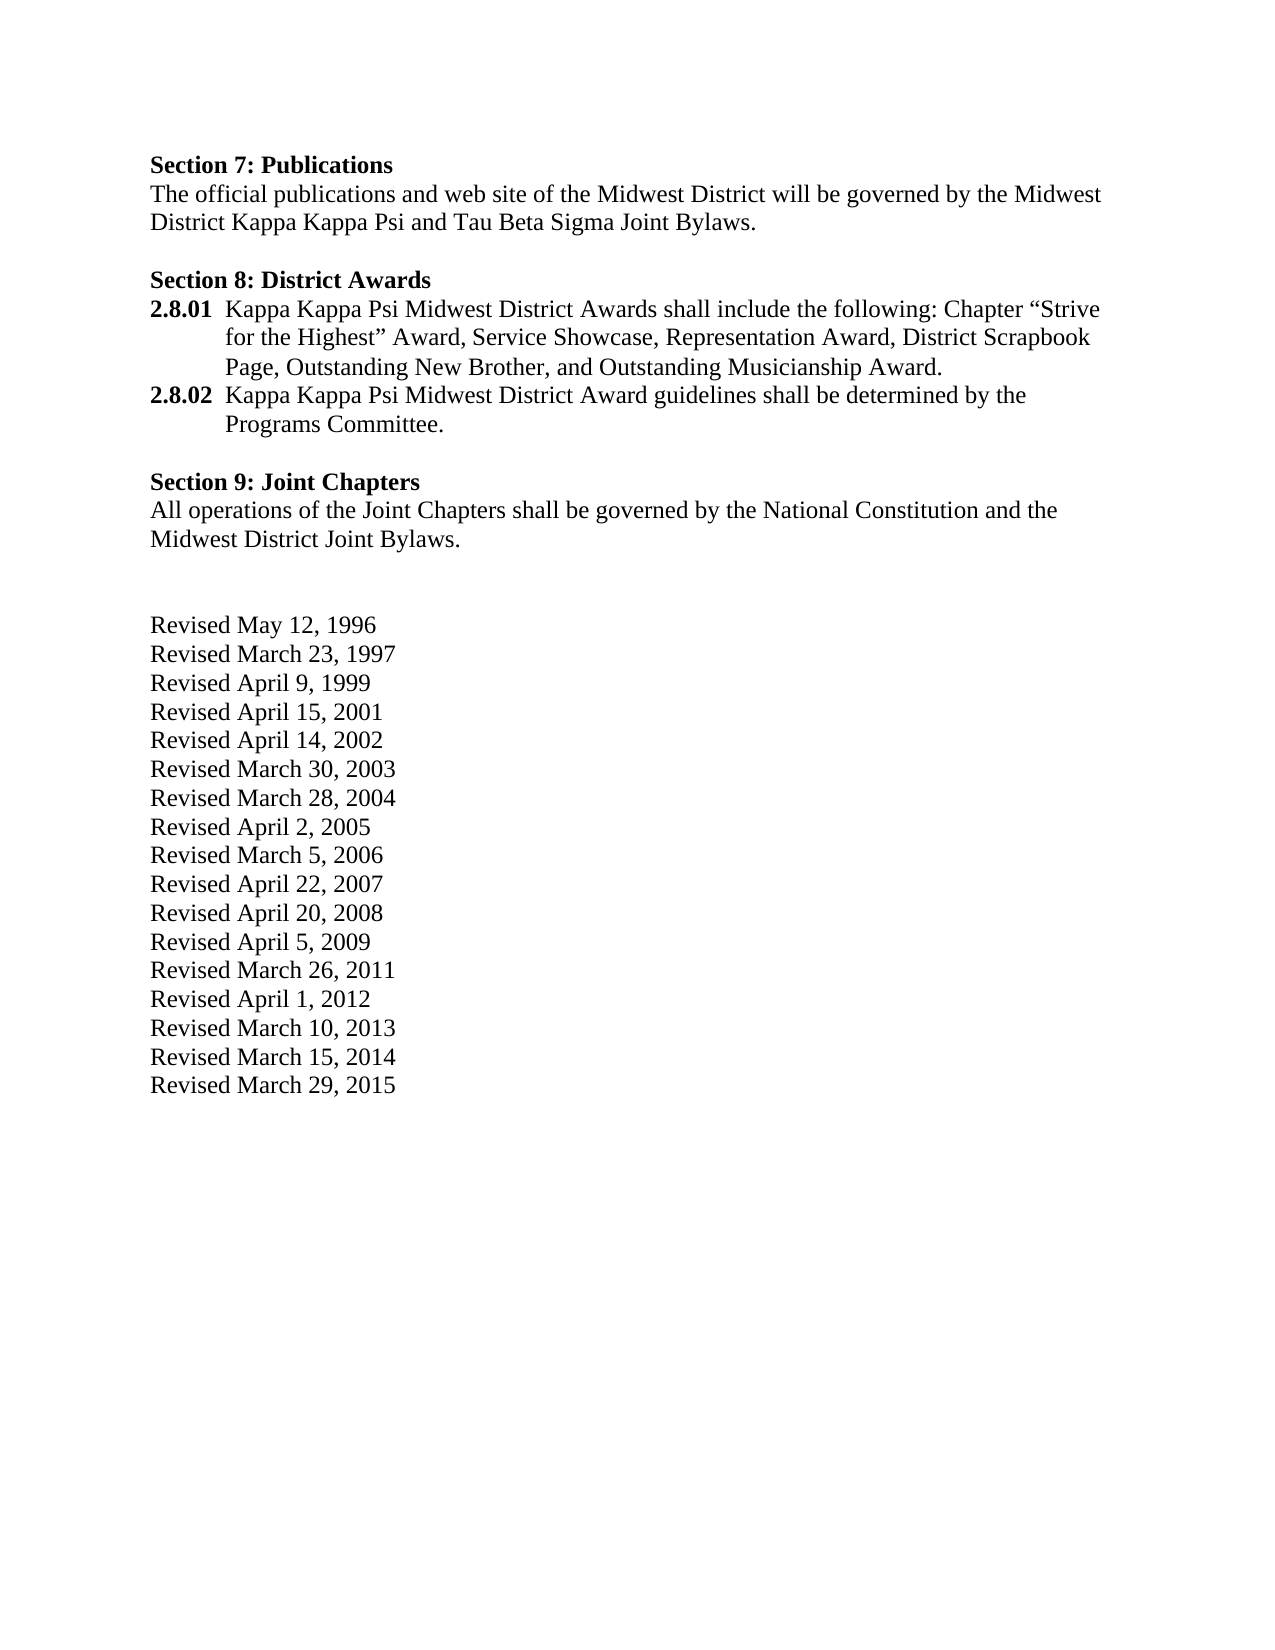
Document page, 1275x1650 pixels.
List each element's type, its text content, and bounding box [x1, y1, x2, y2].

text Section 7: Publications [150, 150, 1125, 179]
text Revised April 22, 2007 [150, 869, 1125, 898]
text Revised March 29, 2015 [150, 1070, 1125, 1099]
text Revised April 2, 2005 [150, 812, 1125, 840]
text Revised April 20, 2008 [150, 898, 1125, 927]
text Section 8: District Awards [150, 265, 1125, 294]
text Revised April 5, 2009 [150, 927, 1125, 955]
text Section 9: Joint Chapters [150, 467, 1125, 495]
text Revised March 15, 2014 [150, 1042, 1125, 1070]
text Revised March 26, 2011 [150, 955, 1125, 984]
text Revised March 10, 2013 [150, 1013, 1125, 1042]
text Revised May 12, 1996 [150, 610, 1125, 639]
text 2.8.02 Kappa Kappa Psi Midwest District Award guidelines shall be determined by the Programs Committee. [150, 380, 1125, 438]
text Revised March 23, 1997 [150, 639, 1125, 668]
text 2.8.01 Kappa Kappa Psi Midwest District Awards shall include the following: Chapter “Strive for the Highest” Award, Service Showcase, Representation Award, District Scrapbook Page, Outstanding New Brother, and Outstanding Musicianship Award. [150, 294, 1125, 380]
text Revised April 15, 2001 [150, 697, 1125, 725]
text Revised April 14, 2002 [150, 725, 1125, 754]
text The official publications and web site of the Midwest District will be governed by the Midwest District Kappa Kappa Psi and Tau Beta Sigma Joint Bylaws. [150, 179, 1125, 236]
text Revised March 30, 2003 [150, 754, 1125, 783]
text Revised March 28, 2004 [150, 783, 1125, 812]
text Revised April 9, 1999 [150, 668, 1125, 697]
text All operations of the Joint Chapters shall be governed by the National Constitution and the Midwest District Joint Bylaws. [150, 495, 1125, 553]
text Revised March 5, 2006 [150, 840, 1125, 869]
text Revised April 1, 2012 [150, 984, 1125, 1013]
